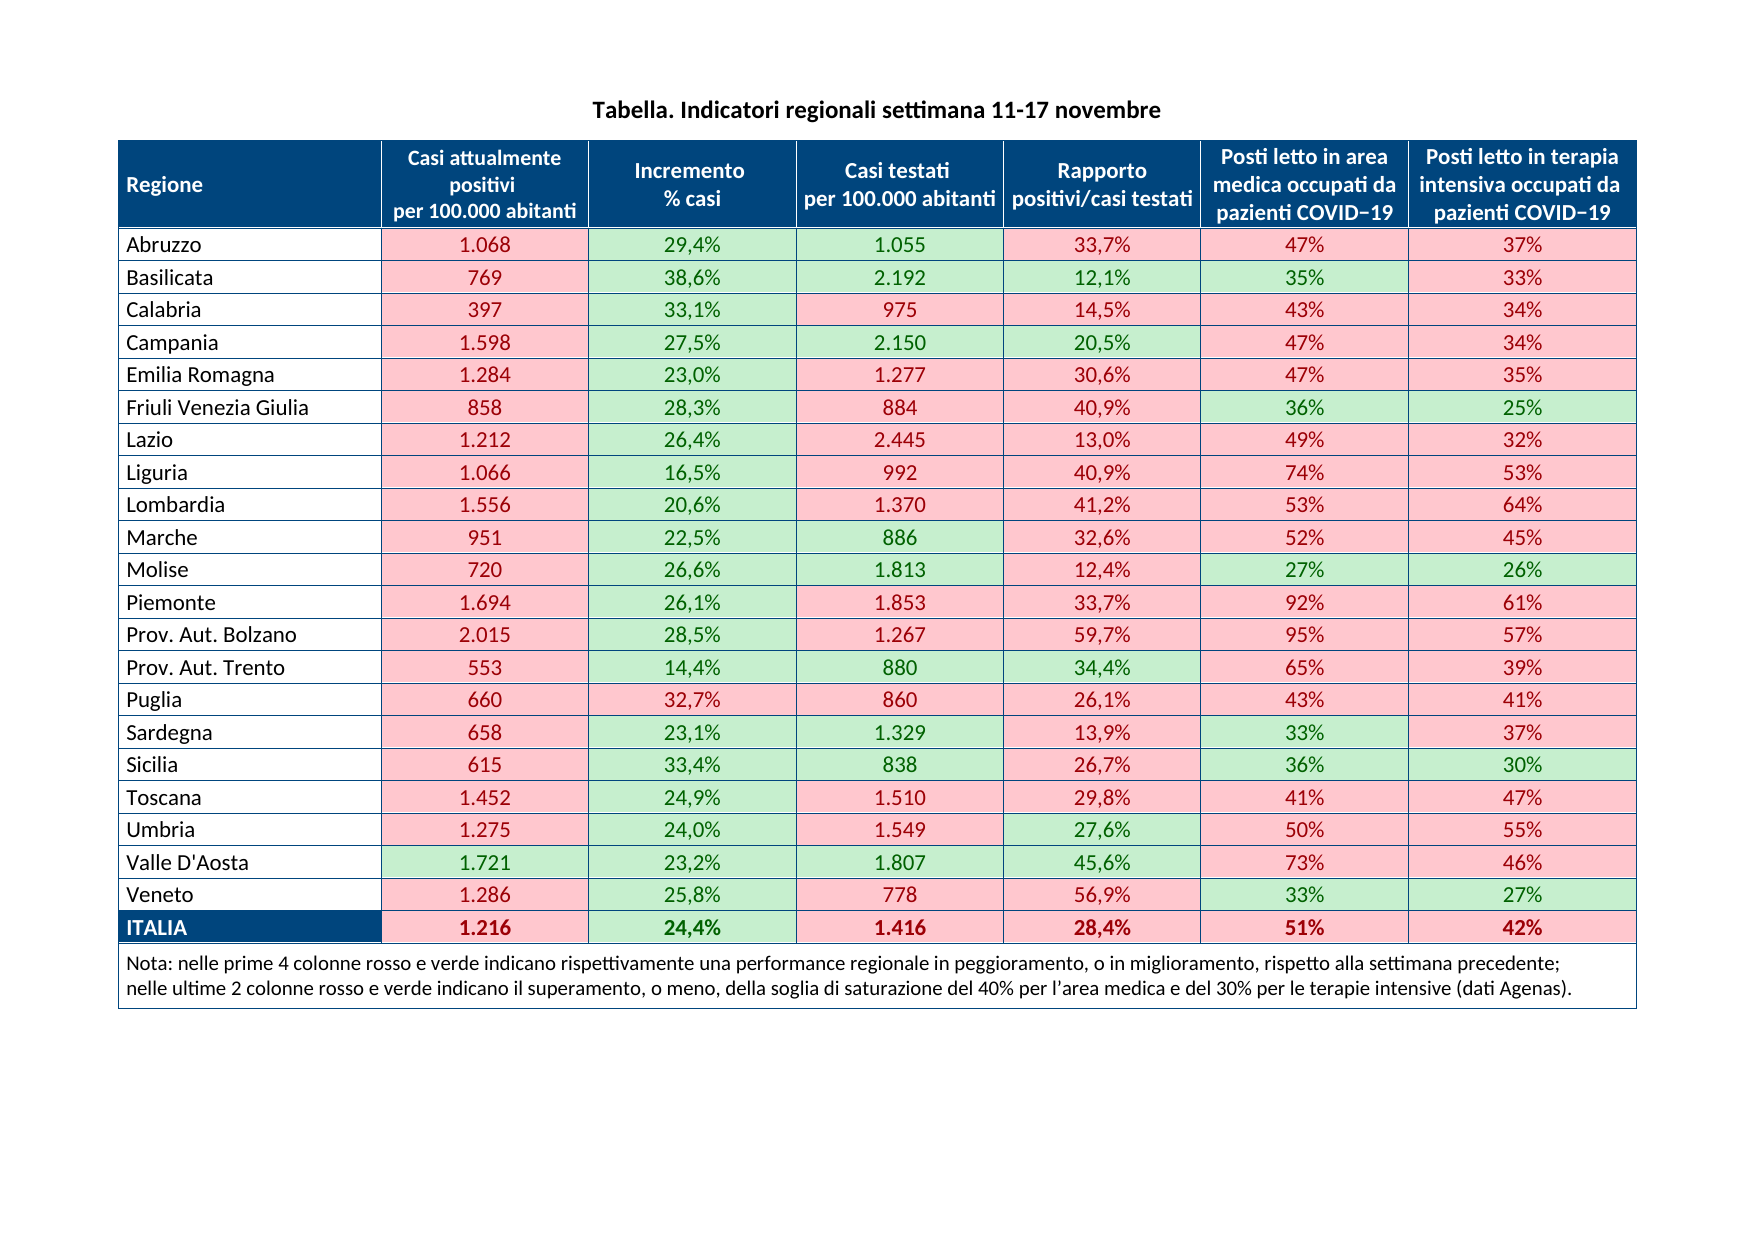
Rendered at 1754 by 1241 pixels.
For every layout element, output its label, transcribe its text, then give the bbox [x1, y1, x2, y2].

table_cell 1.807 [797, 846, 1003, 877]
table_cell 1.216 [382, 911, 588, 942]
table_cell 27,6% [1004, 814, 1200, 845]
table_cell 41% [1201, 781, 1408, 812]
table_cell 73% [1201, 846, 1408, 877]
table_cell Basilicata [119, 261, 381, 292]
table_cell 29,4% [589, 229, 796, 260]
table_cell 37% [1409, 716, 1636, 747]
table_cell 32,6% [1004, 521, 1200, 552]
table_cell 26,6% [589, 554, 796, 585]
table_cell 1.721 [382, 846, 588, 877]
table_cell 1.267 [797, 619, 1003, 650]
table_cell 28,4% [1004, 911, 1200, 942]
table_cell Friuli Venezia Giulia [119, 391, 381, 422]
table_cell 24,9% [589, 781, 796, 812]
table_cell Prov. Aut. Bolzano [119, 619, 381, 650]
table_cell 33% [1201, 879, 1408, 910]
table_cell 2.192 [797, 261, 1003, 292]
table_cell 658 [382, 716, 588, 747]
table_cell Lombardia [119, 489, 381, 520]
table_cell 36% [1201, 749, 1408, 780]
table_cell 35% [1201, 261, 1408, 292]
table_cell 36% [1201, 391, 1408, 422]
table_cell 55% [1409, 814, 1636, 845]
table_cell Marche [119, 521, 381, 552]
table_cell 43% [1201, 684, 1408, 715]
table_cell 2.150 [797, 326, 1003, 357]
table_cell 33,4% [589, 749, 796, 780]
table_cell 65% [1201, 651, 1408, 682]
table_cell 45,6% [1004, 846, 1200, 877]
table_cell Emilia Romagna [119, 359, 381, 390]
table_cell Toscana [119, 781, 381, 812]
table_cell 1.370 [797, 489, 1003, 520]
table_cell 23,0% [589, 359, 796, 390]
table_cell 47% [1409, 781, 1636, 812]
table_cell 33,7% [1004, 229, 1200, 260]
table_cell Abruzzo [119, 229, 381, 260]
table_cell 59,7% [1004, 619, 1200, 650]
table_cell 397 [382, 294, 588, 325]
table_cell 1.068 [382, 229, 588, 260]
table_cell 25,8% [589, 879, 796, 910]
table_cell 1.549 [797, 814, 1003, 845]
table_cell 1.556 [382, 489, 588, 520]
table_cell 47% [1201, 229, 1408, 260]
table_cell 884 [797, 391, 1003, 422]
table_cell Prov. Aut. Trento [119, 651, 381, 682]
table_cell 975 [797, 294, 1003, 325]
text Tabella. Indicatori regionali settimana 11-17 novembre [118, 94, 1636, 125]
table_cell 13,9% [1004, 716, 1200, 747]
table_cell 27% [1201, 554, 1408, 585]
table_cell 37% [1409, 229, 1636, 260]
table_cell 39% [1409, 651, 1636, 682]
table_cell 1.598 [382, 326, 588, 357]
table_cell Lazio [119, 424, 381, 455]
table_cell 886 [797, 521, 1003, 552]
table_cell 1.853 [797, 586, 1003, 617]
table_cell 64% [1409, 489, 1636, 520]
table_cell 33,1% [589, 294, 796, 325]
table_cell 1.416 [797, 911, 1003, 942]
table_cell 860 [797, 684, 1003, 715]
table_cell 1.212 [382, 424, 588, 455]
table_cell 1.694 [382, 586, 588, 617]
table_cell 26,4% [589, 424, 796, 455]
table_cell 1.452 [382, 781, 588, 812]
table_cell 40,9% [1004, 456, 1200, 487]
table_cell 74% [1201, 456, 1408, 487]
table_cell 47% [1201, 326, 1408, 357]
table_cell 24,4% [589, 911, 796, 942]
table_cell 27,5% [589, 326, 796, 357]
table_header Casi testati per 100.000 abitanti [797, 141, 1003, 227]
table_cell Nota: nelle prime 4 colonne rosso e verde indicano rispettivamente una performance regionale in peggioramento, o in miglioramento, rispetto alla settimana precedente; nelle ultime 2 colonne rosso e verde indicano il superamento, o meno, della soglia di saturazione del 40% per l’area medica e del 30% per le terapie intensive (dati Agenas). [119, 944, 1636, 1007]
table_header Incremento % casi [589, 141, 796, 227]
table_cell 615 [382, 749, 588, 780]
table_cell 858 [382, 391, 588, 422]
table_cell 34,4% [1004, 651, 1200, 682]
table_cell 53% [1201, 489, 1408, 520]
table_cell 992 [797, 456, 1003, 487]
table_cell 14,5% [1004, 294, 1200, 325]
table_cell 45% [1409, 521, 1636, 552]
table_cell 42% [1409, 911, 1636, 942]
table_cell 30% [1409, 749, 1636, 780]
table_cell Puglia [119, 684, 381, 715]
table_cell 46% [1409, 846, 1636, 877]
table_cell 1.066 [382, 456, 588, 487]
table_cell 1.329 [797, 716, 1003, 747]
table_cell 33% [1409, 261, 1636, 292]
table_cell 1.284 [382, 359, 588, 390]
table_cell 30,6% [1004, 359, 1200, 390]
table_cell Sicilia [119, 749, 381, 780]
table_cell 26,7% [1004, 749, 1200, 780]
table_cell 1.286 [382, 879, 588, 910]
table_cell 27% [1409, 879, 1636, 910]
table_cell 52% [1201, 521, 1408, 552]
table_cell 23,2% [589, 846, 796, 877]
table_cell 25% [1409, 391, 1636, 422]
table_cell 34% [1409, 294, 1636, 325]
table_cell 28,5% [589, 619, 796, 650]
table_cell 12,4% [1004, 554, 1200, 585]
table_header Regione [119, 141, 381, 227]
table_cell 769 [382, 261, 588, 292]
table_cell 33% [1201, 716, 1408, 747]
table_cell 47% [1201, 359, 1408, 390]
table_cell 12,1% [1004, 261, 1200, 292]
table_cell Sardegna [119, 716, 381, 747]
table_cell 51% [1201, 911, 1408, 942]
table_cell 2.015 [382, 619, 588, 650]
table_cell 951 [382, 521, 588, 552]
table_cell 838 [797, 749, 1003, 780]
table_cell 26,1% [589, 586, 796, 617]
table_cell 22,5% [589, 521, 796, 552]
table_cell 53% [1409, 456, 1636, 487]
table_cell Veneto [119, 879, 381, 910]
table_cell 1.275 [382, 814, 588, 845]
table_cell 20,6% [589, 489, 796, 520]
table_cell 95% [1201, 619, 1408, 650]
table_header Casi attualmente positivi per 100.000 abitanti [382, 141, 588, 227]
table_cell 38,6% [589, 261, 796, 292]
table_cell 13,0% [1004, 424, 1200, 455]
table_header Rapporto positivi/casi testati [1004, 141, 1200, 227]
table_cell 26% [1409, 554, 1636, 585]
table_cell 61% [1409, 586, 1636, 617]
table_cell Campania [119, 326, 381, 357]
table_cell 33,7% [1004, 586, 1200, 617]
table_cell 720 [382, 554, 588, 585]
table_cell Valle D'Aosta [119, 846, 381, 877]
table_cell 1.510 [797, 781, 1003, 812]
table_cell Molise [119, 554, 381, 585]
table_header Posti letto in area medica occupati da pazienti COVID−19 [1201, 141, 1408, 227]
table_cell 24,0% [589, 814, 796, 845]
table_cell Piemonte [119, 586, 381, 617]
table_cell 32% [1409, 424, 1636, 455]
table_cell 553 [382, 651, 588, 682]
table_cell 35% [1409, 359, 1636, 390]
table_cell 20,5% [1004, 326, 1200, 357]
table_cell 778 [797, 879, 1003, 910]
table_cell 880 [797, 651, 1003, 682]
table_cell 16,5% [589, 456, 796, 487]
table_cell 29,8% [1004, 781, 1200, 812]
table_cell 49% [1201, 424, 1408, 455]
table_cell 92% [1201, 586, 1408, 617]
table_cell 1.055 [797, 229, 1003, 260]
table_cell 57% [1409, 619, 1636, 650]
table_cell ITALIA [119, 911, 381, 942]
table_cell 43% [1201, 294, 1408, 325]
table_cell Calabria [119, 294, 381, 325]
table_cell 41% [1409, 684, 1636, 715]
table_cell 40,9% [1004, 391, 1200, 422]
table_cell 2.445 [797, 424, 1003, 455]
table_cell 23,1% [589, 716, 796, 747]
table_cell 50% [1201, 814, 1408, 845]
table_cell 14,4% [589, 651, 796, 682]
table_cell 56,9% [1004, 879, 1200, 910]
table_cell 1.813 [797, 554, 1003, 585]
table_cell 1.277 [797, 359, 1003, 390]
table_cell 41,2% [1004, 489, 1200, 520]
table_cell 32,7% [589, 684, 796, 715]
table_cell 28,3% [589, 391, 796, 422]
table_cell 660 [382, 684, 588, 715]
table_cell 26,1% [1004, 684, 1200, 715]
table_cell 34% [1409, 326, 1636, 357]
table_cell Umbria [119, 814, 381, 845]
table_cell Liguria [119, 456, 381, 487]
table_header Posti letto in terapia intensiva occupati da pazienti COVID−19 [1409, 141, 1636, 227]
